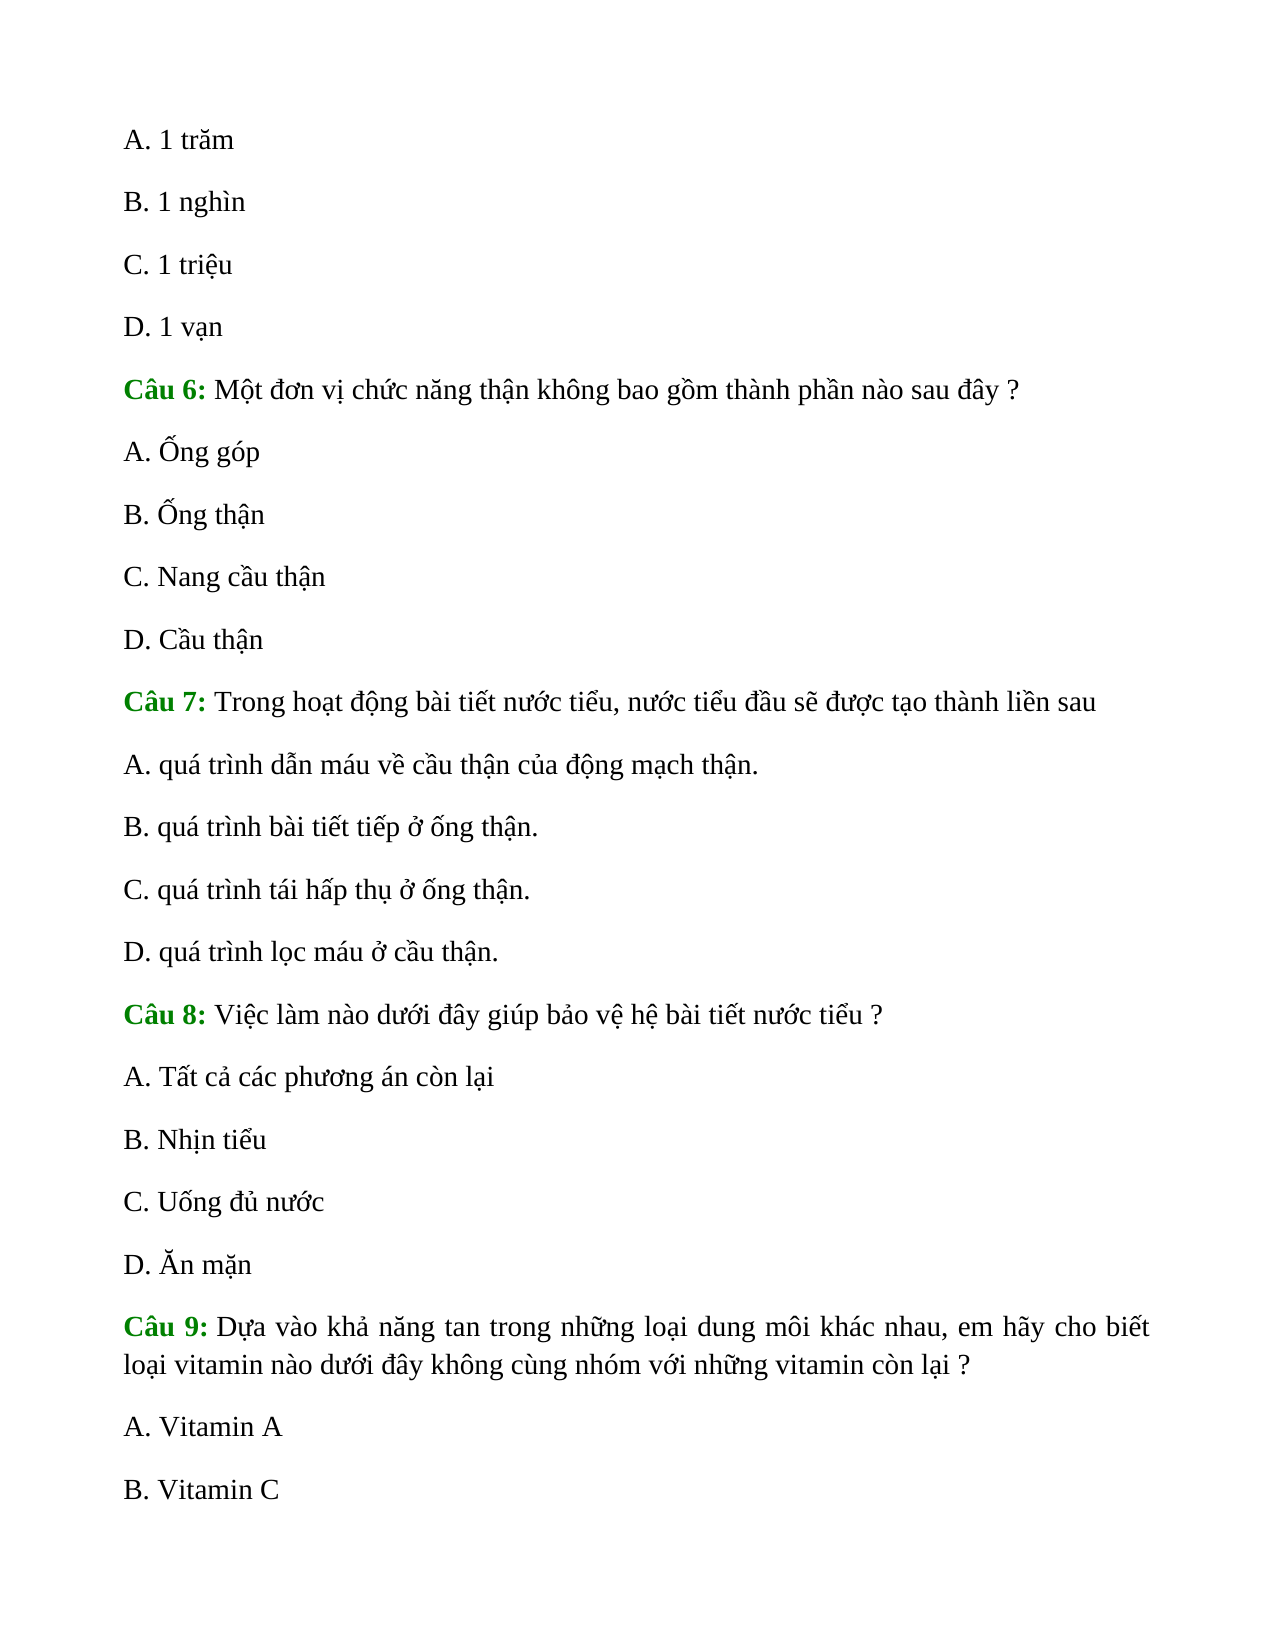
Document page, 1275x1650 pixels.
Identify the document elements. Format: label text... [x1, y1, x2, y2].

text B. 1 nghìn [123, 181, 1152, 218]
text B. Vitamin C [123, 1468, 1152, 1506]
text C. Uống đủ nước [123, 1181, 1152, 1218]
text C. quá trình tái hấp thụ ở ống thận. [123, 868, 1152, 906]
text Câu 6: Một đơn vị chức năng thận không bao gồm thành phần nào sau đây ? [123, 368, 1152, 406]
text A. quá trình dẫn máu về cầu thận của động mạch thận. [123, 743, 1152, 781]
text C. Nang cầu thận [123, 556, 1152, 593]
text A. 1 trăm [123, 118, 1152, 156]
text A. Tất cả các phương án còn lại [123, 1056, 1152, 1093]
text C. 1 triệu [123, 243, 1152, 281]
text Câu 8: Việc làm nào dưới đây giúp bảo vệ hệ bài tiết nước tiểu ? [123, 993, 1152, 1031]
text D. Ăn mặn [123, 1243, 1152, 1281]
text B. Nhịn tiểu [123, 1118, 1152, 1156]
text D. quá trình lọc máu ở cầu thận. [123, 931, 1152, 968]
text D. 1 vạn [123, 306, 1152, 343]
text A. Ống góp [123, 431, 1152, 468]
text B. quá trình bài tiết tiếp ở ống thận. [123, 806, 1152, 843]
text A. Vitamin A [123, 1406, 1152, 1443]
text D. Cầu thận [123, 618, 1152, 656]
text Câu 7: Trong hoạt động bài tiết nước tiểu, nước tiểu đầu sẽ được tạo thành liền sau [123, 681, 1152, 718]
text B. Ống thận [123, 493, 1152, 531]
text Câu 9: Dựa vào khả năng tan trong những loại dung môi khác nhau, em hãy cho biết loại vitamin nào dưới đây không cùng nhóm với những vitamin còn lại ? [123, 1306, 1152, 1381]
